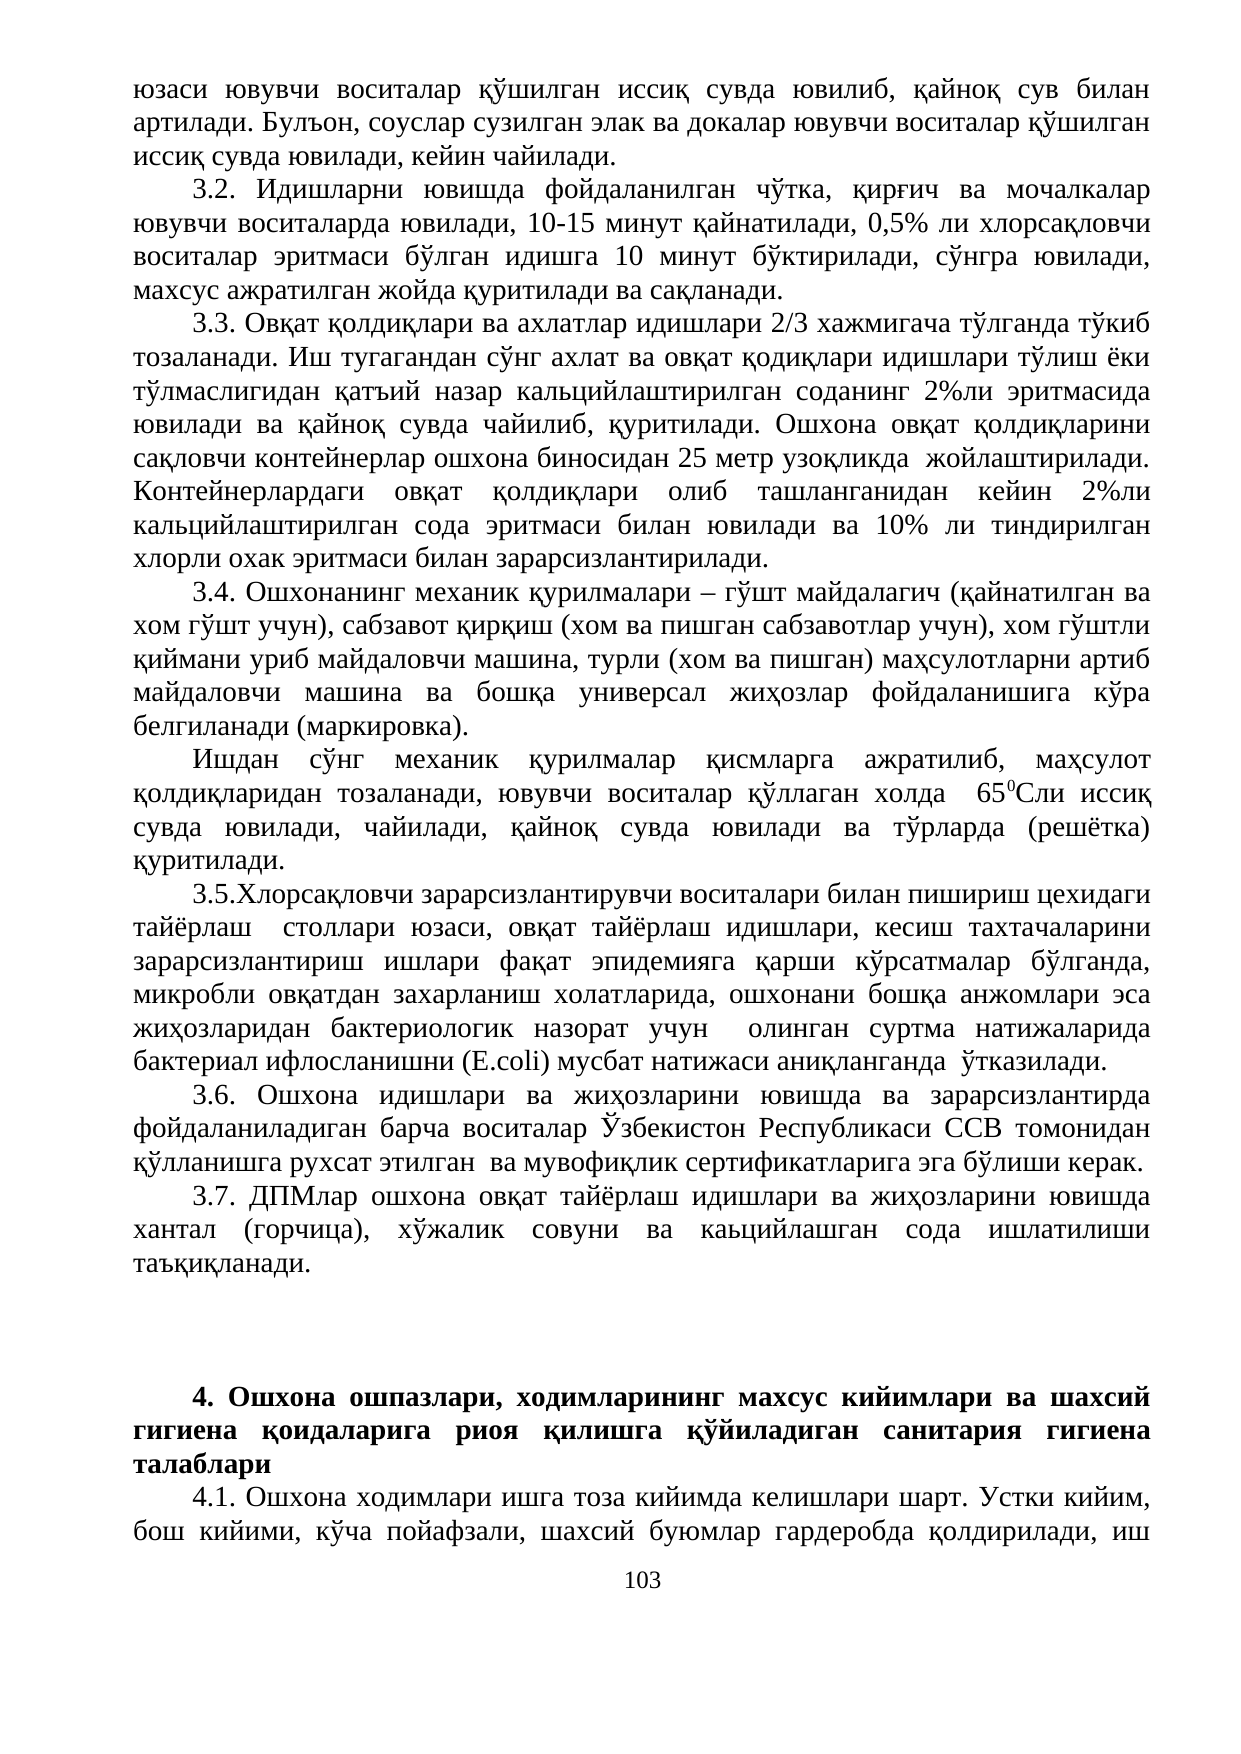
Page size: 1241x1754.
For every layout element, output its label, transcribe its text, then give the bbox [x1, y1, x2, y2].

text 3.2. Идишларни ювишда фойдаланилган чўтка, қирғич ва мочалкалар ювувчи воситаларда ювилади, 10-15 минут қайнатилади, 0,5% ли хлорсақловчи воситалар эритмаси бўлган идишга 10 минут бўктирилади, сўнгра ювилади, махсус ажратилган жойда қуритилади ва сақланади. [133, 171, 1152, 306]
text Ишдан сўнг механик қурилмалар қисмларга ажратилиб, маҳсулот қолдиқларидан тозаланади, ювувчи воситалар қўллаган холда 650Сли иссиқ сувда ювилади, чайилади, қайноқ сувда ювилади ва тўрларда (решётка) қуритилади. [133, 742, 1152, 876]
text 3.3. Овқат қолдиқлари ва ахлатлар идишлари 2/3 хажмигача тўлганда тўкиб тозаланади. Иш тугагандан сўнг ахлат ва овқат қодиқлари идишлари тўлиш ёки тўлмаслигидан қатъий назар кальцийлаштирилган соданинг 2%ли эритмасида ювилади ва қайноқ сувда чайилиб, қуритилади. Ошхона овқат қолдиқларини сақловчи контейнерлар ошхона биносидан узоқликда жойлаштирилади. Контейнерлардаги овқат қолдиқлари олиб ташланганидан кейин 2%ли кальцийлаштирилган сода эритмаси билан ювилади ва 10% ли тиндирилган хлорли охак эритмаси билан зарарсизлантирилади. [133, 306, 1152, 574]
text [133, 71, 1152, 171]
text 3.4. Ошхонанинг механик қурилмалари – гўшт майдалагич (қайнатилган ва хом гўшт учун), сабзавот қирқиш (хом ва пишган сабзавотлар учун), хом гўштли қиймани уриб майдаловчи машина, турли (хом ва пишган) маҳсулотларни артиб майдаловчи машина ва бошқа универсал жиҳозлар фойдаланишига кўра белгиланади (маркировка). [133, 574, 1152, 742]
text 3.7. ДПМлар ошхона овқат тайёрлаш идишлари ва жиҳозларини ювишда хантал (горчица), хўжалик совуни ва каьцийлашган сода ишлатилиши таъқиқланади. [133, 1178, 1152, 1278]
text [133, 1479, 1152, 1547]
text 4. Ошхона ошпазлари, ходимларининг махсус кийимлари ва шахсий гигиена қоидаларига риоя қилишга қўйиладиган санитария гигиена талаблари [133, 1379, 1152, 1479]
text 3.6. Ошхона идишлари ва жиҳозларини ювишда ва зарарсизлантирда фойдаланиладиган барча воситалар Ўзбекистон Республикаси ССВ томонидан қўлланишга рухсат этилган ва мувофиқлик сертификатларига эга бўлиши керак. [133, 1077, 1152, 1178]
text 3.5.Хлорсақловчи зарарсизлантирувчи воситалари билан пишириш цехидаги тайёрлаш столлари юзаси, овқат тайёрлаш идишлари, кесиш тахтачаларини зарарсизлантириш ишлари фақат эпидемияга қарши кўрсатмалар бўлганда, микробли овқатдан захарланиш холатларида, ошхонани бошқа анжомлари эса жиҳозларидан бактериологик назорат учун олинган суртма натижаларида бактериал ифлосланишни (E.coli) мусбат натижаси аниқланганда ўтказилади. [133, 876, 1152, 1077]
